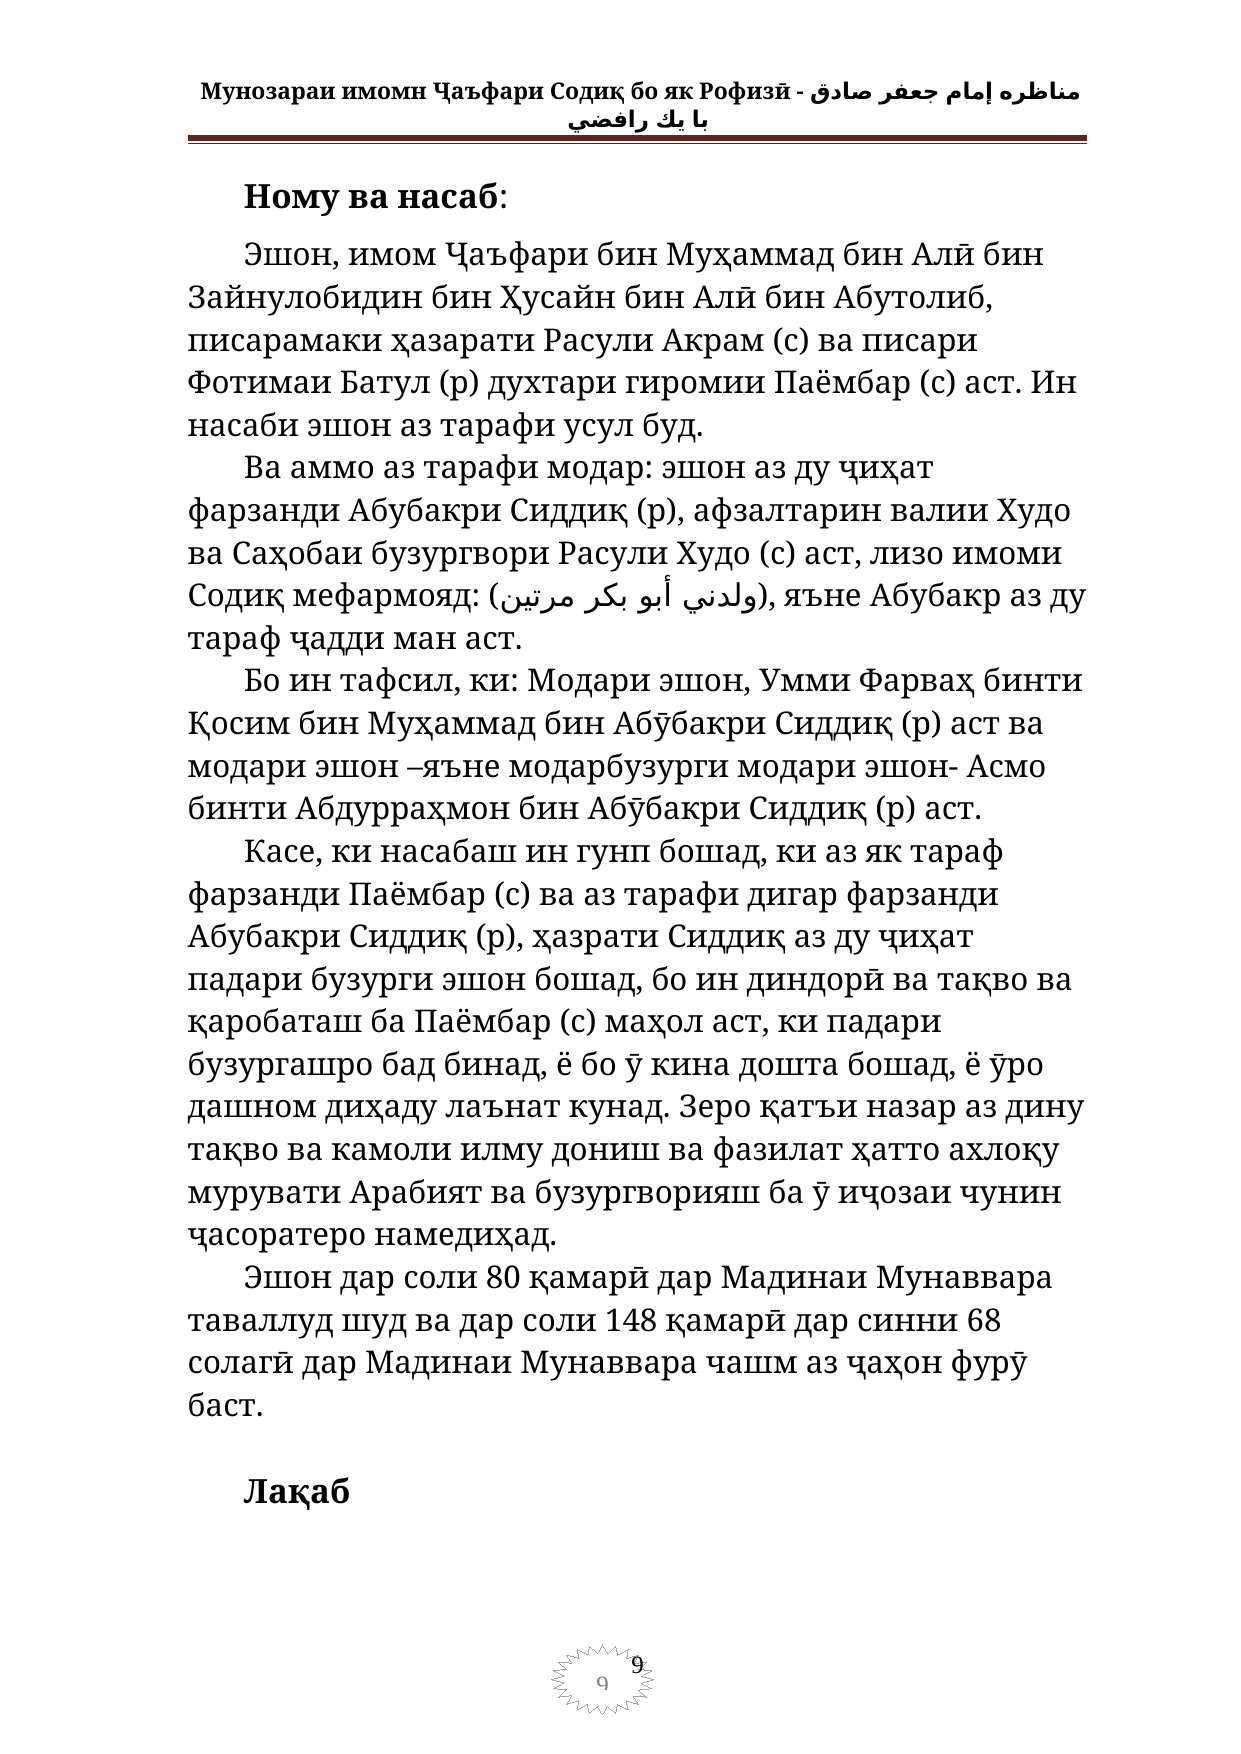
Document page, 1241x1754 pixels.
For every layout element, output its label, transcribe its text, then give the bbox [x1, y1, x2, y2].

text Касе, ки насабаш ин гунп бошад, ки аз як тараф фарзанди Паёмбар (с) ва аз тарафи дигар фарзанди Абубакри Сиддиқ (р), ҳазрати Сиддиқ аз ду ҷиҳат падари бузурги эшон бошад, бо ин диндорӣ ва тақво ва қаробаташ ба Паёмбар (с) маҳол аст, ки падари бузургашро бад бинад, ё бо ӯ кина дошта бошад, ё ӯро дашном диҳаду лаънат кунад. Зеро қатъи назар аз дину тақво ва камоли илму дониш ва фазилат ҳатто ахлоқу мурувати Арабият ва бузургворияш ба ӯ иҷозаи чунин ҷасоратеро намедиҳад. [187, 829, 1087, 1255]
text Эшон, имом Ҷаъфари бин Муҳаммад бин Алӣ бин Зайнулобидин бин Ҳусайн бин Алӣ бин Абутолиб, писарамаки ҳазарати Расули Акрам (с) ва писари Фотимаи Батул (р) духтари гиромии Паёмбар (с) аст. Ин насаби эшон аз тарафи усул буд. [187, 232, 1087, 445]
text Ва аммо аз тарафи модар: эшон аз ду ҷиҳат фарзанди Абубакри Сиддиқ (р), афзалтарин валии Худо ва Саҳобаи бузургвори Расули Худо (с) аст, лизо имоми Содиқ мефармояд: (ولدني أبو بكر مرتين), яъне Абубакр аз ду тараф ҷадди ман аст. [187, 445, 1087, 658]
text Эшон дар соли 80 қамарӣ дар Мадинаи Мунаввара таваллуд шуд ва дар соли 148 қамарӣ дар синни 68 солагӣ дар Мадинаи Мунаввара чашм аз ҷаҳон фурӯ баст. [187, 1255, 1087, 1425]
text Бо ин тафсил, ки: Модари эшон, Умми Фарваҳ бинти Қосим бин Муҳаммад бин Абӯбакри Сиддиқ (р) аст ва модари эшон –яъне модарбузурги модари эшон- Асмо бинти Абдурраҳмон бин Абӯбакри Сиддиқ (р) аст. [187, 658, 1087, 829]
text Лақаб [187, 1468, 1087, 1513]
text Ному ва насаб: [187, 173, 1087, 218]
